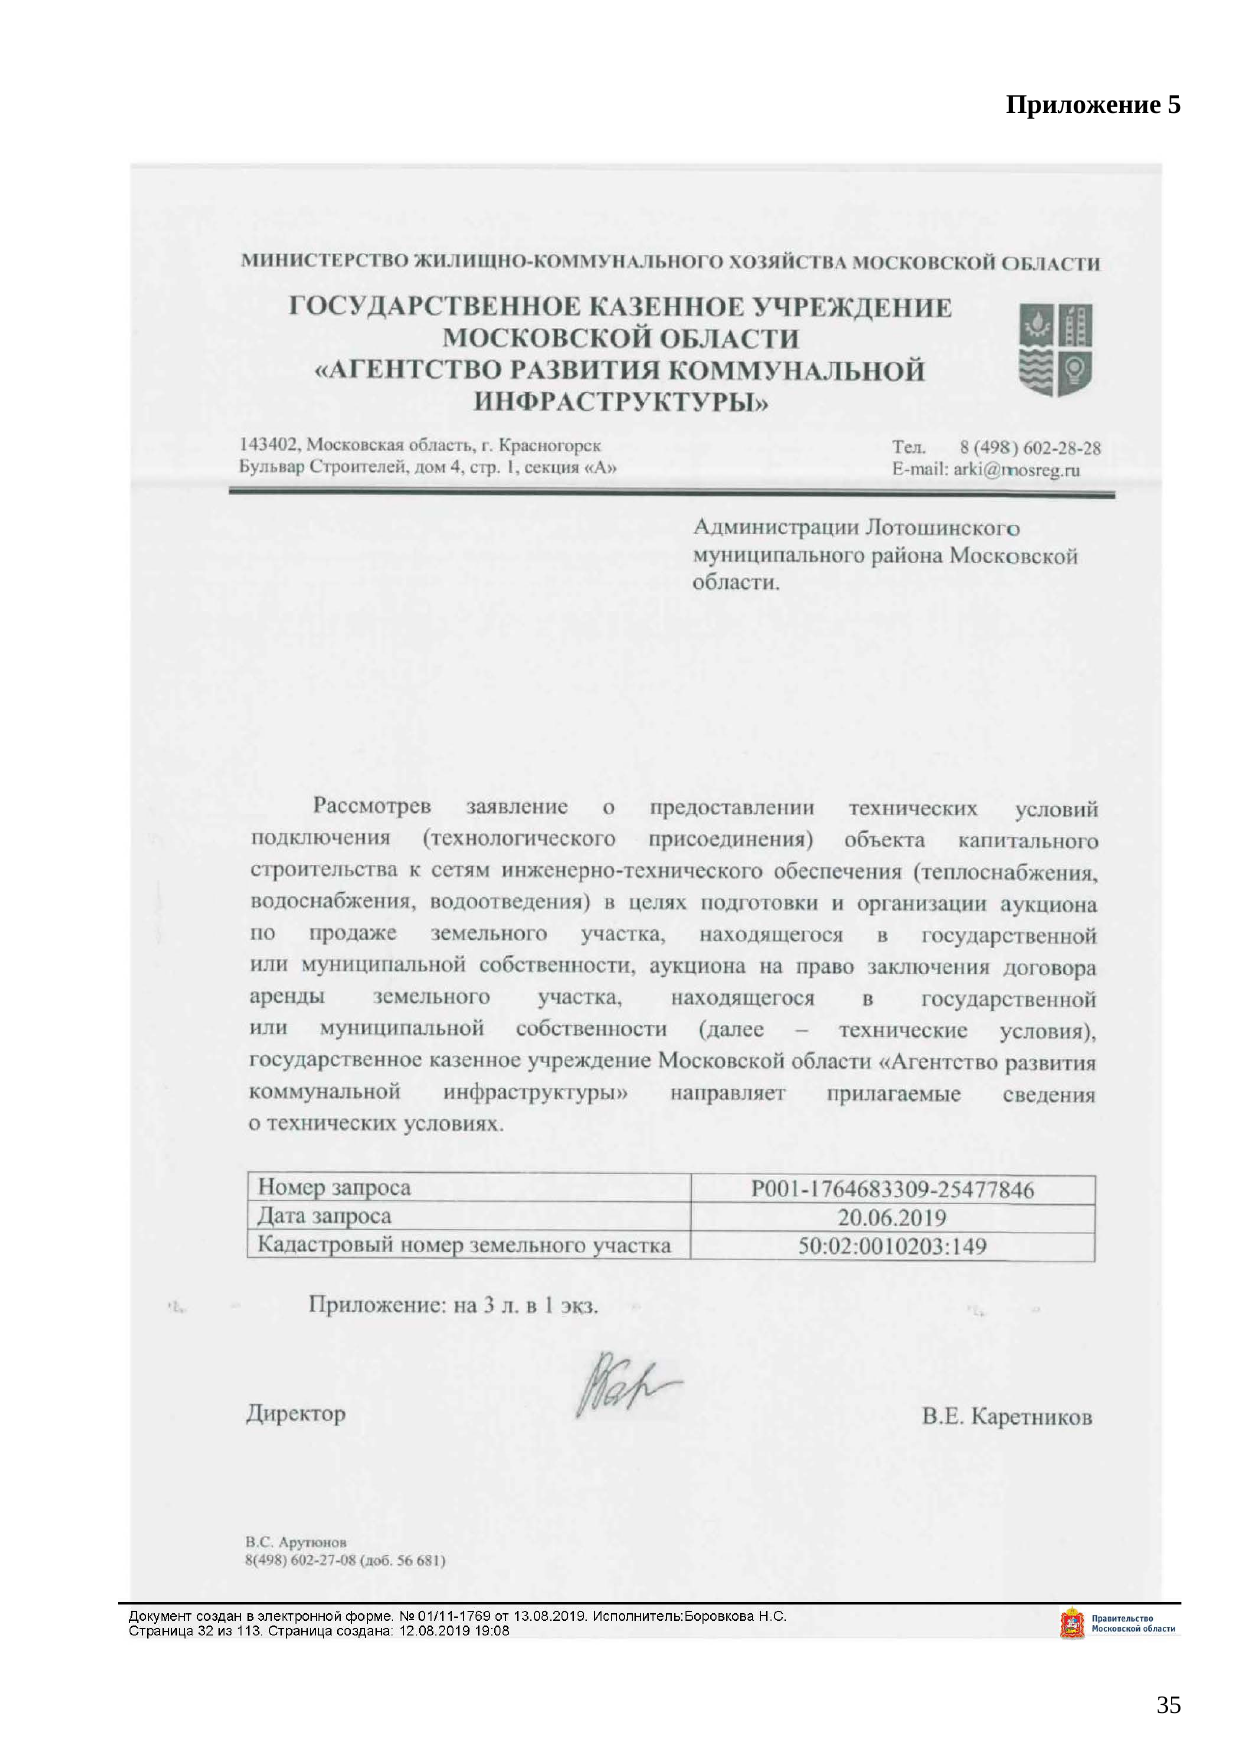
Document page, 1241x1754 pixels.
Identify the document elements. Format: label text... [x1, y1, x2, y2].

picture [118, 148, 1182, 1653]
subtitle Приложение 5 [58, 89, 1181, 120]
